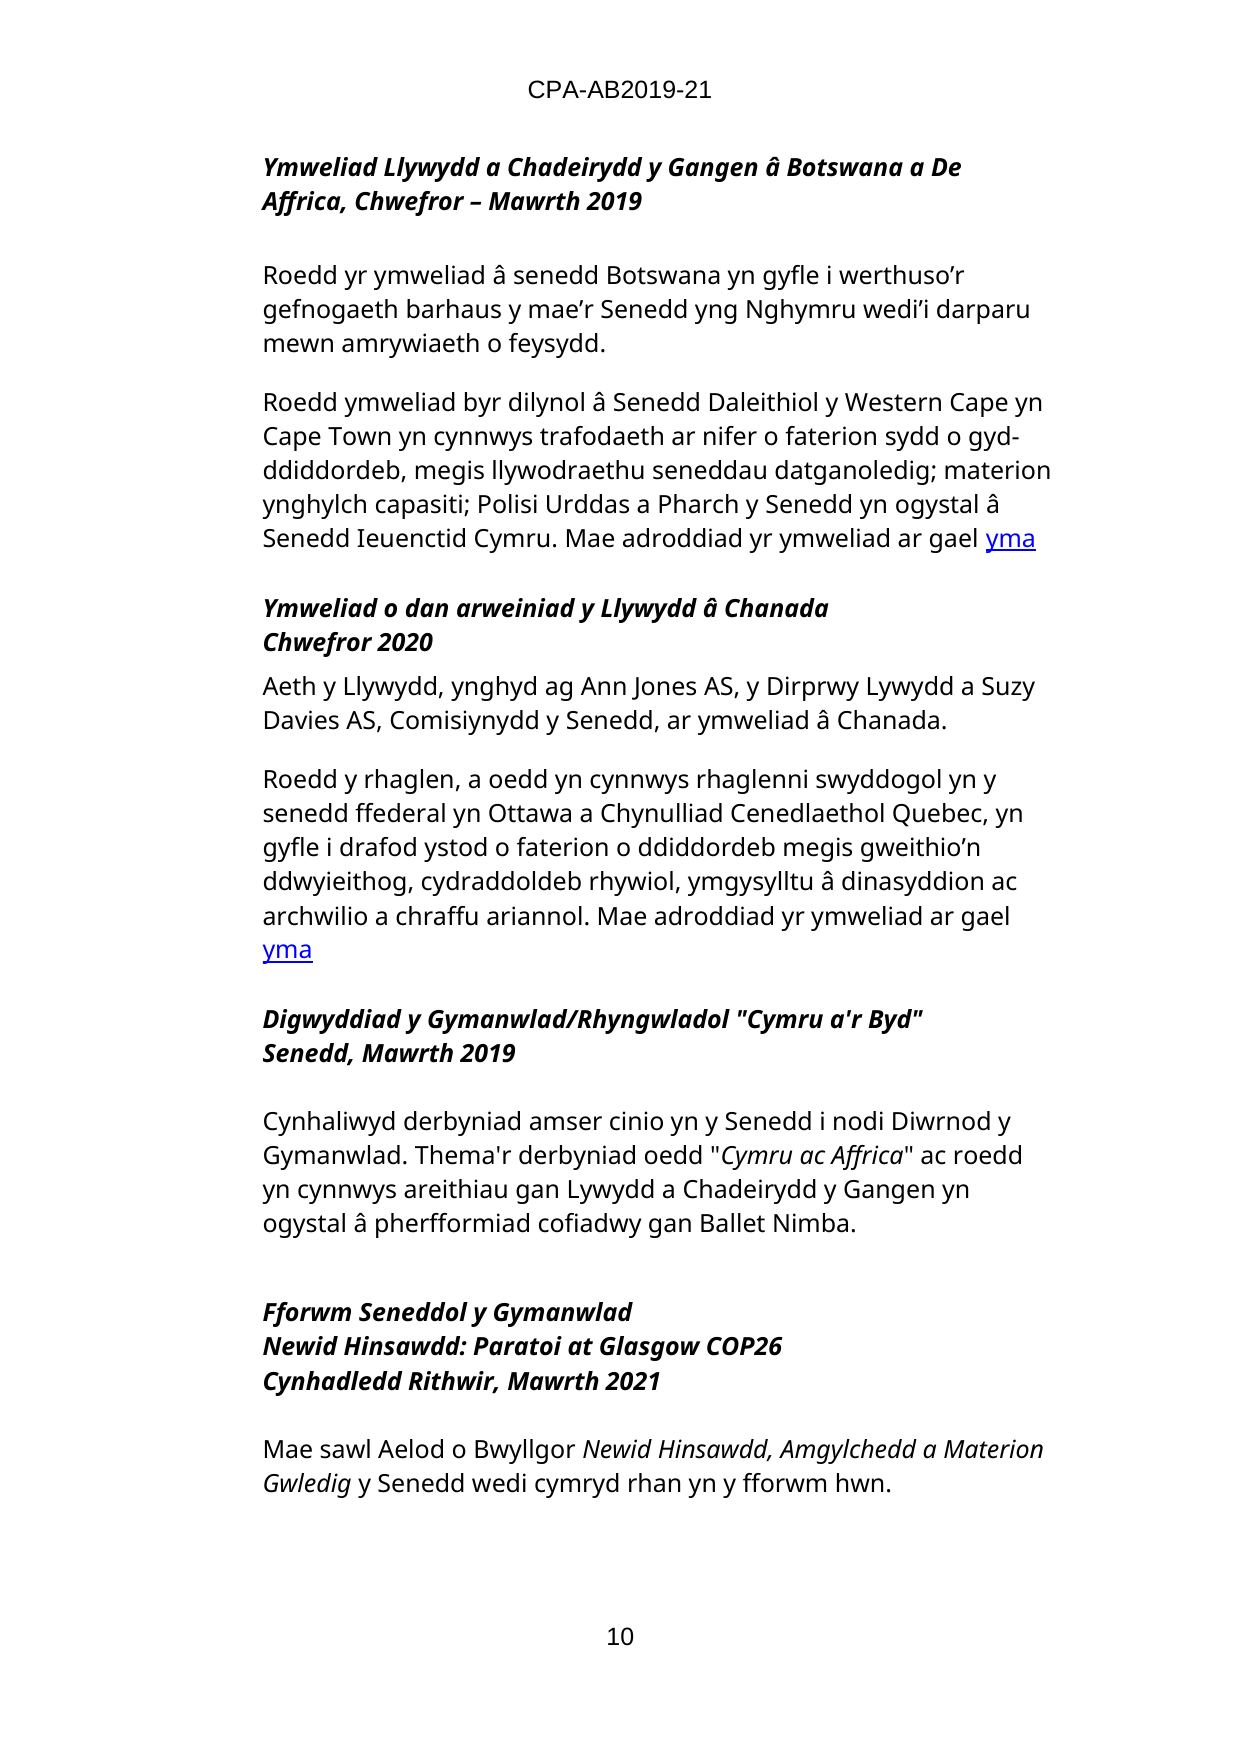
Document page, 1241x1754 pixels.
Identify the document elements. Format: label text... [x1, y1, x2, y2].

text Fforwm Seneddol y Gymanwlad Newid Hinsawdd: Paratoi at Glasgow COP26 Cynhadledd Rithwir, Mawrth 2021 Mae sawl Aelod o Bwyllgor Newid Hinsawdd, Amgylchedd a Materion Gwledig y Senedd wedi cymryd rhan yn y fforwm hwn. [262, 1295, 1053, 1499]
list Roedd y rhaglen, a oedd yn cynnwys rhaglenni swyddogol yn y senedd ffederal yn Ottawa a Chynulliad Cenedlaethol Quebec, yn gyfle i drafod ystod o faterion o ddiddordeb megis gweithio’n ddwyieithog, cydraddoldeb rhywiol, ymgysylltu â dinasyddion ac archwilio a chraffu ariannol. Mae adroddiad yr ymweliad ar gael yma [262, 762, 1053, 966]
list Roedd ymweliad byr dilynol â Senedd Daleithiol y Western Cape yn Cape Town yn cynnwys trafodaeth ar nifer o faterion sydd o gyd-ddiddordeb, megis llywodraethu seneddau datganoledig; materion ynghylch capasiti; Polisi Urddas a Pharch y Senedd yn ogystal â Senedd Ieuenctid Cymru. Mae adroddiad yr ymweliad ar gael yma [262, 384, 1053, 555]
list Roedd yr ymweliad â senedd Botswana yn gyfle i werthuso’r gefnogaeth barhaus y mae’r Senedd yng Nghymru wedi’i darparu mewn amrywiaeth o feysydd. [262, 257, 1053, 359]
text Ymweliad Llywydd a Chadeirydd y Gangen â Botswana a De Affrica, Chwefror – Mawrth 2019 [262, 150, 1053, 247]
text Digwyddiad y Gymanwlad/Rhyngwladol "Cymru a'r Byd" Senedd, Mawrth 2019 Cynhaliwyd derbyniad amser cinio yn y Senedd i nodi Diwrnod y Gymanwlad. Thema'r derbyniad oedd "Cymru ac Affrica" ac roedd yn cynnwys areithiau gan Lywydd a Chadeirydd y Gangen yn ogystal â pherfformiad cofiadwy gan Ballet Nimba. [262, 1002, 1053, 1240]
list Aeth y Llywydd, ynghyd ag Ann Jones AS, y Dirprwy Lywydd a Suzy Davies AS, Comisiynydd y Senedd, ar ymweliad â Chanada. [262, 669, 1053, 737]
text Ymweliad o dan arweiniad y Llywydd â Chanada Chwefror 2020 [262, 590, 1053, 658]
